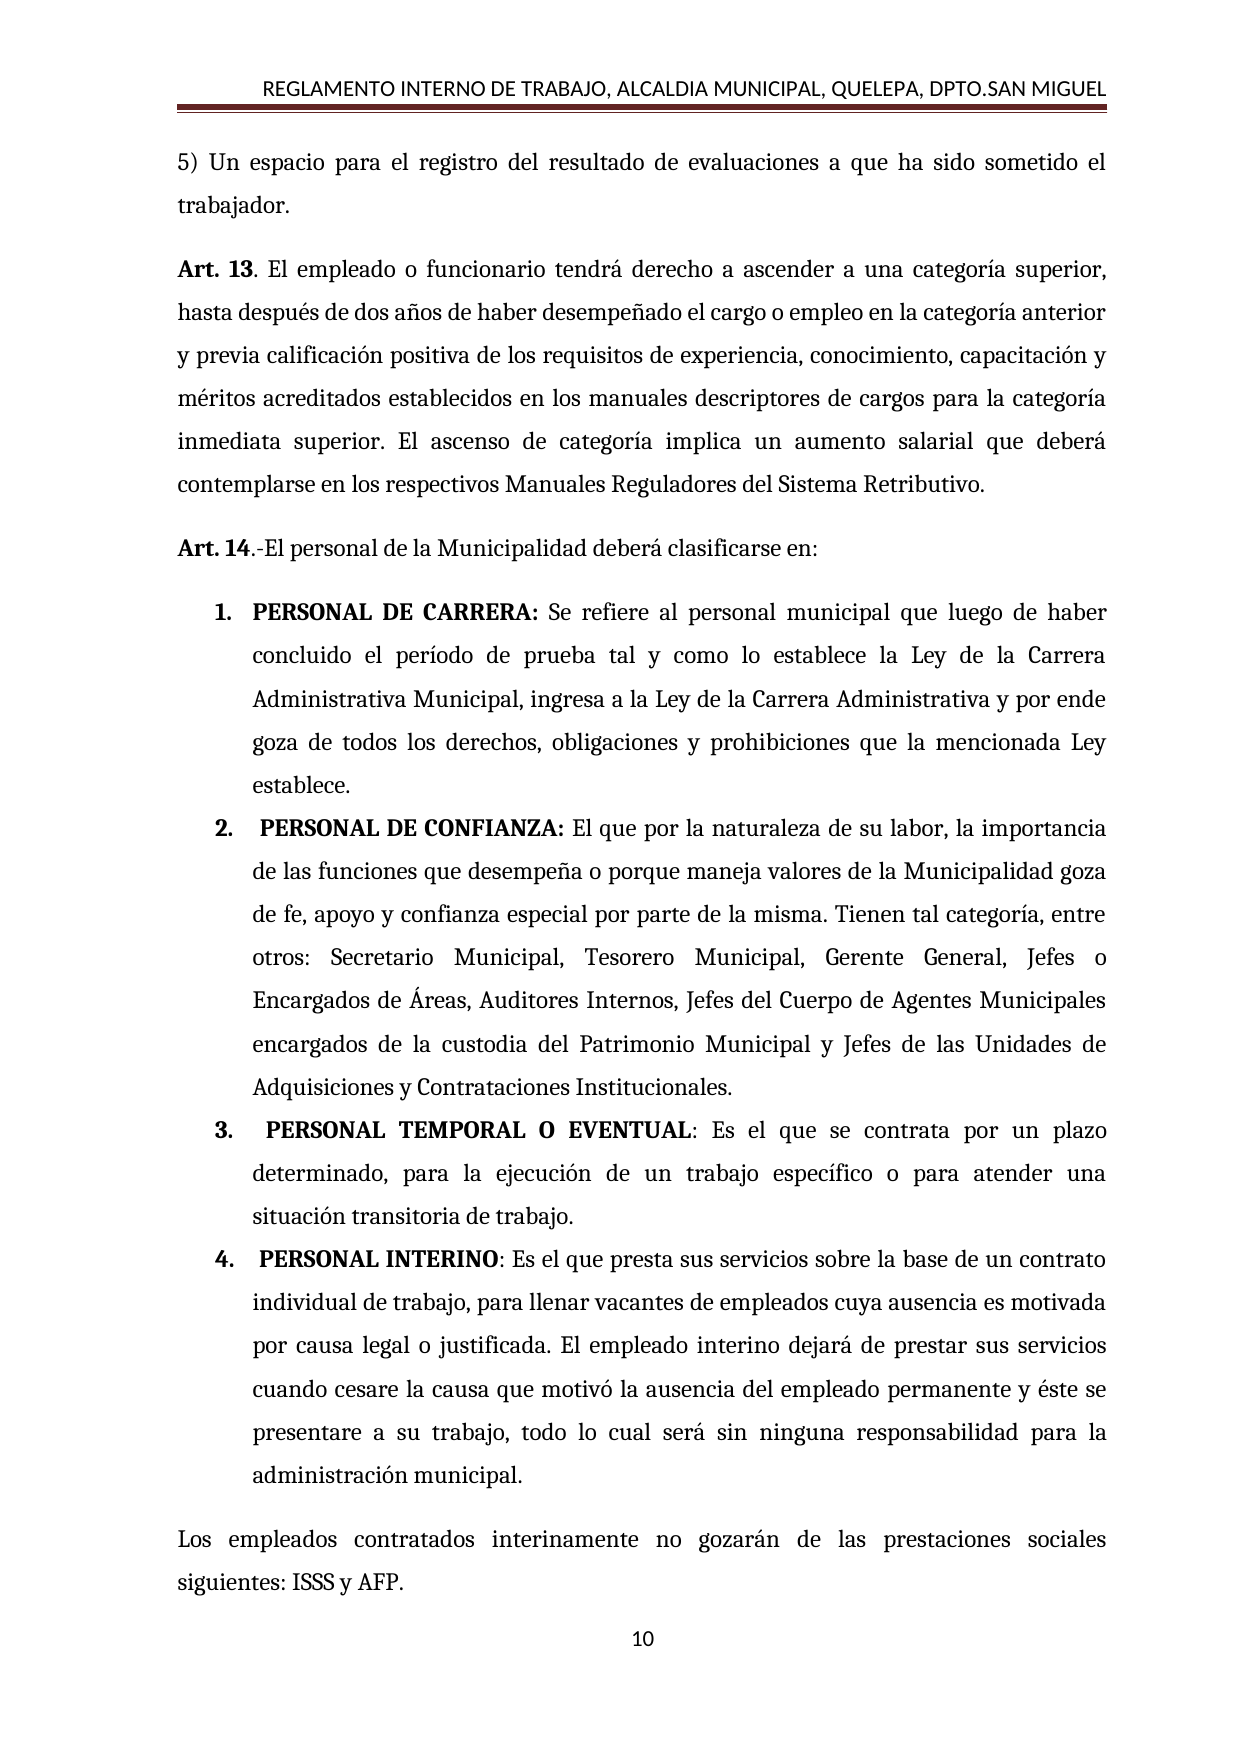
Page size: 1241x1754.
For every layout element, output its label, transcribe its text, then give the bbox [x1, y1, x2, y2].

text Art. 14.-El personal de la Municipalidad deberá clasificarse en: [177, 534, 1107, 563]
text 5) Un espacio para el registro del resultado de evaluaciones a que ha sido sometido el trabajador. [177, 148, 1107, 219]
list PERSONAL DE CARRERA: Se refiere al personal municipal que luego de haber concluido el período de prueba tal y como lo establece la Ley de la Carrera Administrativa Municipal, ingresa a la Ley de la Carrera Administrativa y por ende goza de todos los derechos, obligaciones y prohibiciones que la mencionada Ley establece. [215, 598, 1107, 799]
list PERSONAL TEMPORAL O EVENTUAL: Es el que se contrata por un plazo determinado, para la ejecución de un trabajo específico o para atender una situación transitoria de trabajo. [215, 1116, 1107, 1231]
text Los empleados contratados interinamente no gozarán de las prestaciones sociales siguientes: ISSS y AFP. [177, 1525, 1107, 1597]
list PERSONAL DE CONFIANZA: El que por la naturaleza de su labor, la importancia de las funciones que desempeña o porque maneja valores de la Municipalidad goza de fe, apoyo y confianza especial por parte de la misma. Tienen tal categoría, entre otros: Secretario Municipal, Tesorero Municipal, Gerente General, Jefes o Encargados de Áreas, Auditores Internos, Jefes del Cuerpo de Agentes Municipales encargados de la custodia del Patrimonio Municipal y Jefes de las Unidades de Adquisiciones y Contrataciones Institucionales. [215, 814, 1107, 1101]
list PERSONAL INTERINO: Es el que presta sus servicios sobre la base de un contrato individual de trabajo, para llenar vacantes de empleados cuya ausencia es motivada por causa legal o justificada. El empleado interino dejará de prestar sus servicios cuando cesare la causa que motivó la ausencia del empleado permanente y éste se presentare a su trabajo, todo lo cual será sin ninguna responsabilidad para la administración municipal. [215, 1245, 1107, 1489]
text Art. 13. El empleado o funcionario tendrá derecho a ascender a una categoría superior, hasta después de dos años de haber desempeñado el cargo o empleo en la categoría anterior y previa calificación positiva de los requisitos de experiencia, conocimiento, capacitación y méritos acreditados establecidos en los manuales descriptores de cargos para la categoría inmediata superior. El ascenso de categoría implica un aumento salarial que deberá contemplarse en los respectivos Manuales Reguladores del Sistema Retributivo. [177, 255, 1107, 499]
